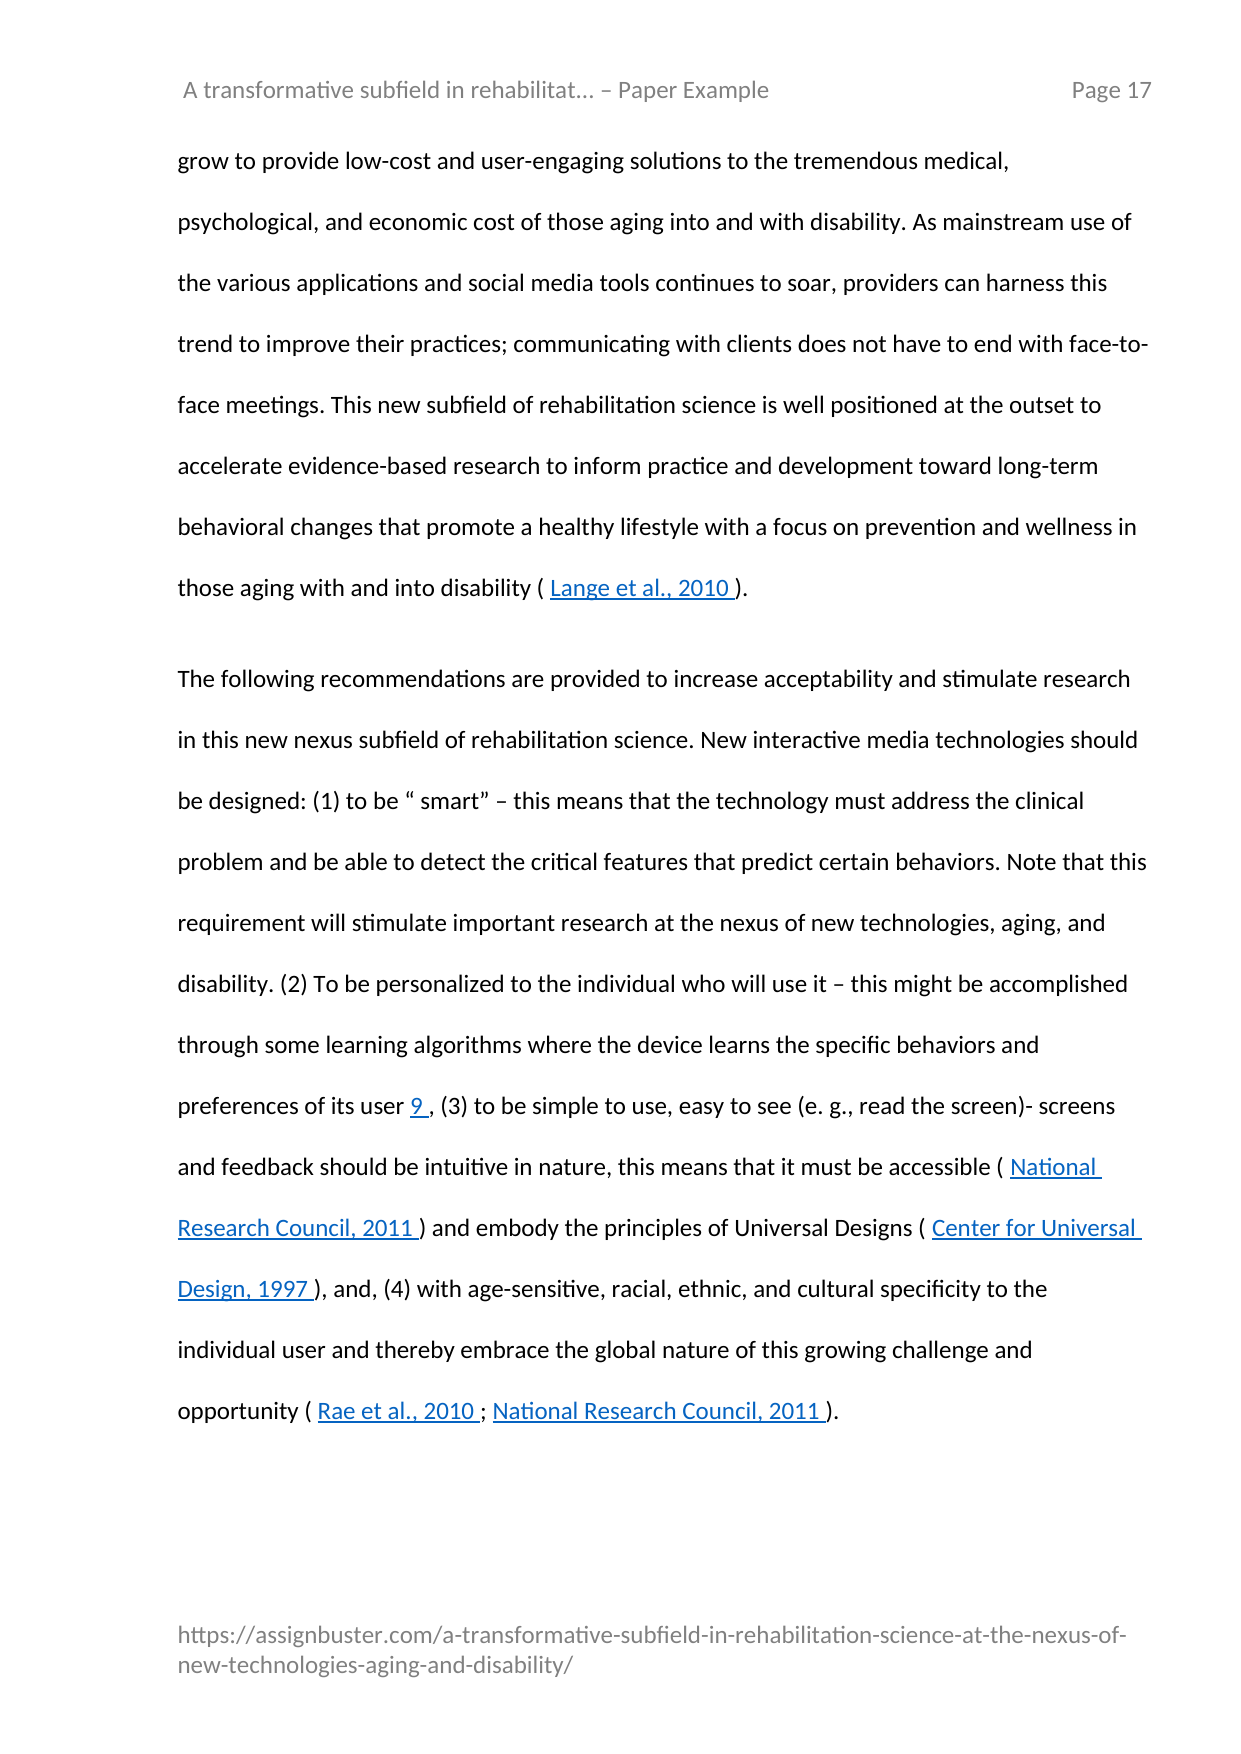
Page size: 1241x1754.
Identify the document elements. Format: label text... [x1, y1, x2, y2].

text The following recommendations are provided to increase acceptability and stimulate research in this new nexus subfield of rehabilitation science. New interactive media technologies should be designed: (1) to be “ smart” – this means that the technology must address the clinical problem and be able to detect the critical features that predict certain behaviors. Note that this requirement will stimulate important research at the nexus of new technologies, aging, and disability. (2) To be personalized to the individual who will use it – this might be accomplished through some learning algorithms where the device learns the specific behaviors and preferences of its user 9 , (3) to be simple to use, easy to see (e. g., read the screen)- screens and feedback should be intuitive in nature, this means that it must be accessible ( National Research Council, 2011 ) and embody the principles of Universal Designs ( Center for Universal Design, 1997 ), and, (4) with age-sensitive, racial, ethnic, and cultural specificity to the individual user and thereby embrace the global nature of this growing challenge and opportunity ( Rae et al., 2010 ; National Research Council, 2011 ). [177, 663, 1152, 1426]
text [177, 145, 1152, 603]
